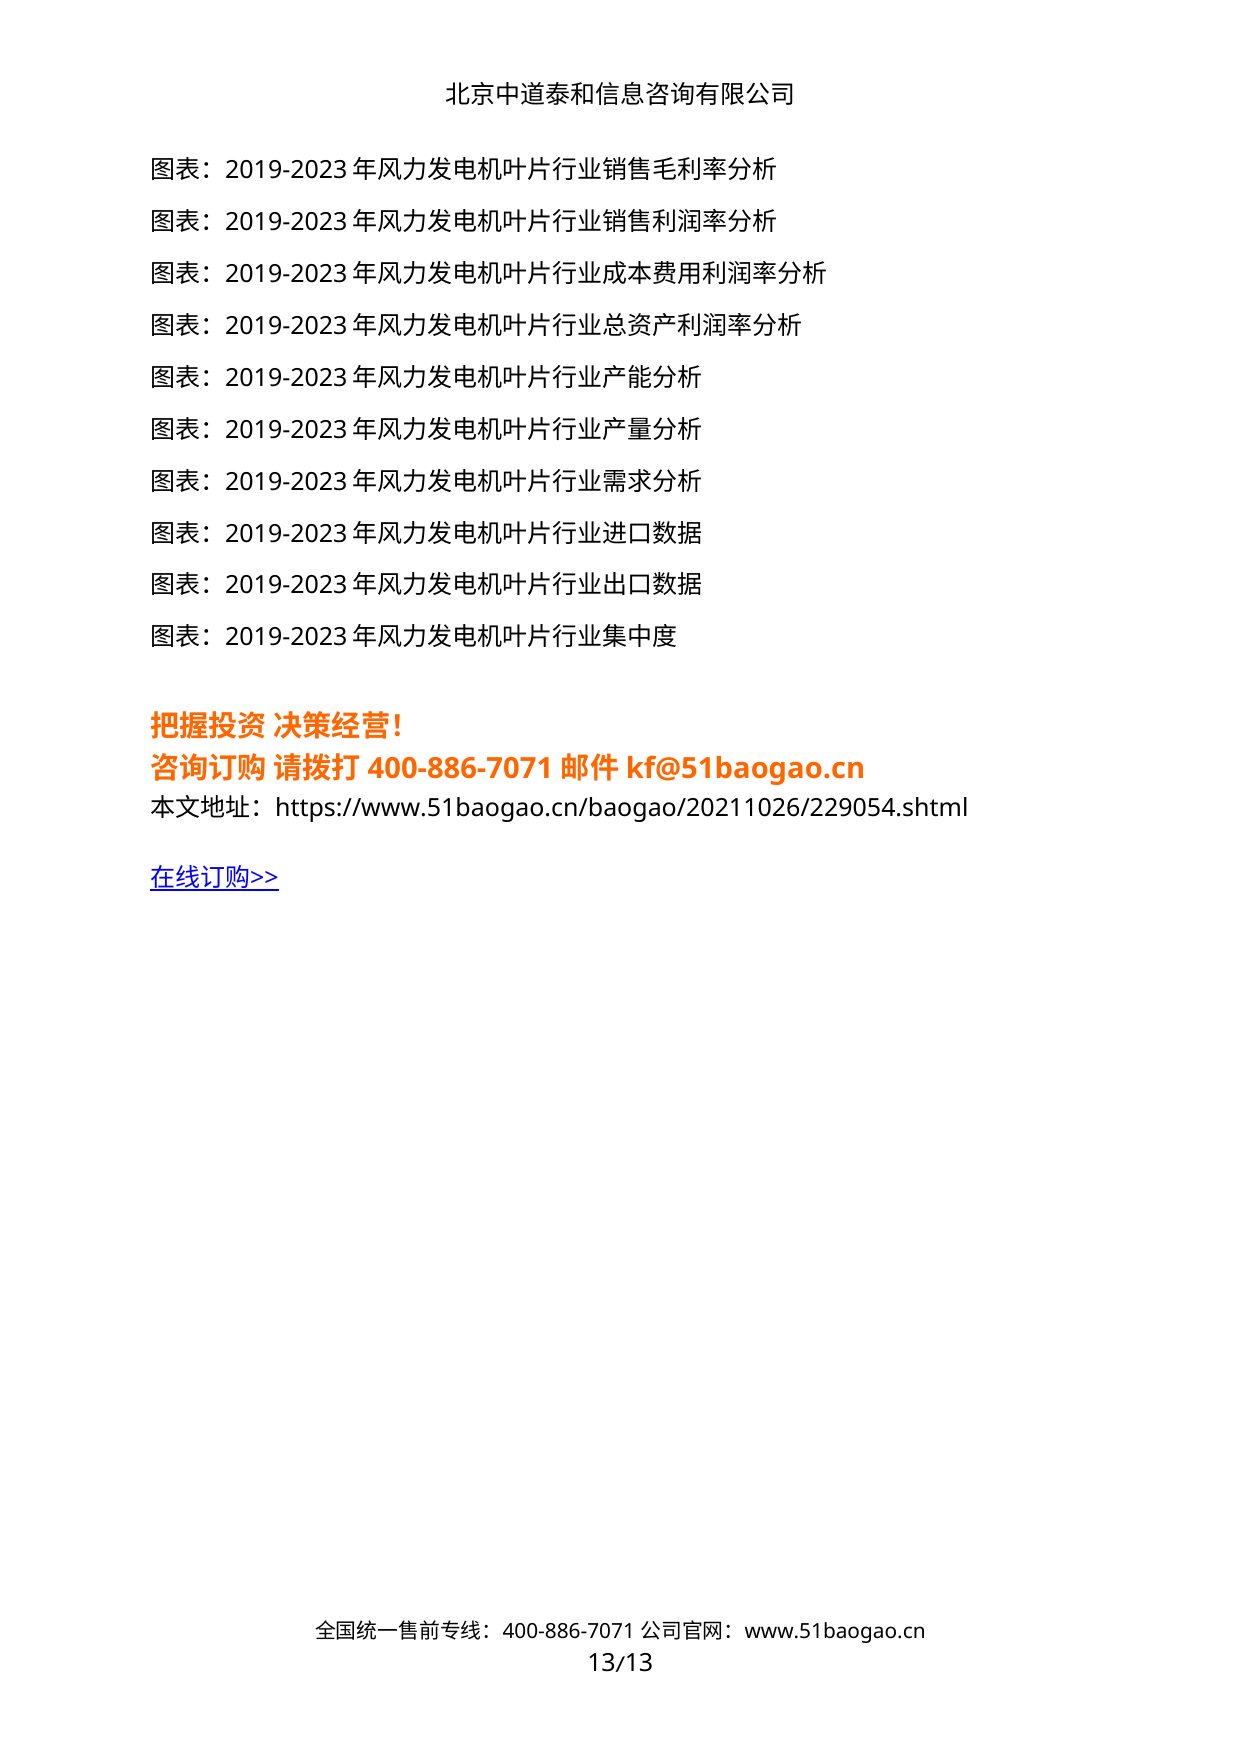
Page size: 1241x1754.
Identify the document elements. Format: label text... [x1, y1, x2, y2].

text 图表：2019-2023年风力发电机叶片行业需求分析 [150, 461, 1090, 497]
text 在线订购>> [150, 824, 1090, 894]
text 图表：2019-2023年风力发电机叶片行业成本费用利润率分析 [150, 254, 1090, 290]
text 图表：2019-2023年风力发电机叶片行业产能分析 [150, 357, 1090, 394]
text 图表：2019-2023年风力发电机叶片行业销售利润率分析 [150, 202, 1090, 238]
text 图表：2019-2023年风力发电机叶片行业出口数据 [150, 565, 1090, 601]
text 图表：2019-2023年风力发电机叶片行业集中度 [150, 617, 1090, 653]
text 图表：2019-2023年风力发电机叶片行业产量分析 [150, 409, 1090, 446]
text 图表：2019-2023年风力发电机叶片行业进口数据 [150, 513, 1090, 549]
text 图表：2019-2023年风力发电机叶片行业销售毛利率分析 [150, 150, 1090, 186]
text 把握投资 决策经营！咨询订购 请拨打 400-886-7071 邮件 kf@51baogao.cn本文地址：https://www.51baogao.cn/baogao/20211026/229054.shtml [150, 669, 1090, 824]
text 图表：2019-2023年风力发电机叶片行业总资产利润率分析 [150, 306, 1090, 342]
